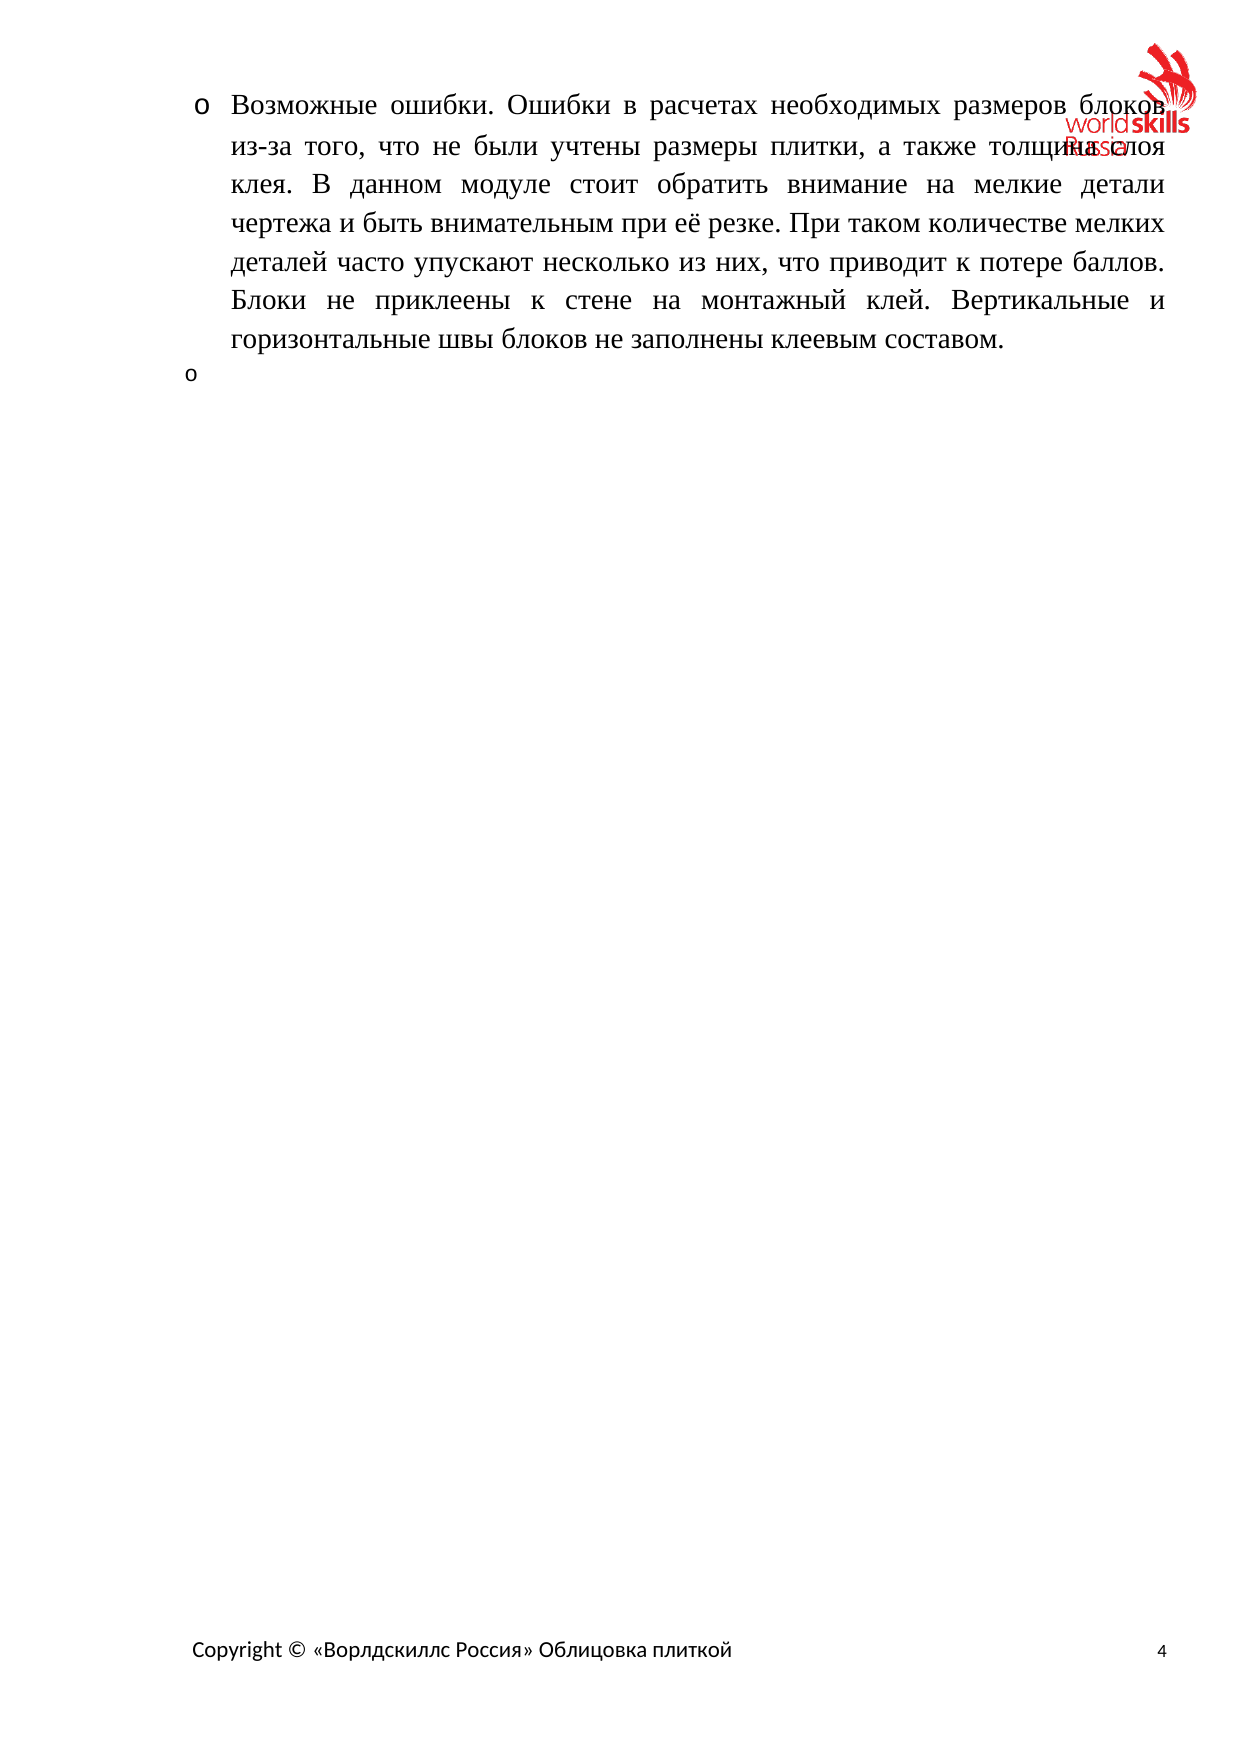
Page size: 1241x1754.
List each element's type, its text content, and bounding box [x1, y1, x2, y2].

list Возможные ошибки. Ошибки в расчетах необходимых размеров блоков из-за того, что не были учтены размеры плитки, а также толщина слоя клея. В данном модуле стоит обратить внимание на мелкие детали чертежа и быть внимательным при её резке. При таком количестве мелких деталей часто упускают несколько из них, что приводит к потере баллов. Блоки не приклеены к стене на монтажный клей. Вертикальные и горизонтальные швы блоков не заполнены клеевым составом. [193, 87, 1166, 354]
picture [1065, 43, 1222, 156]
